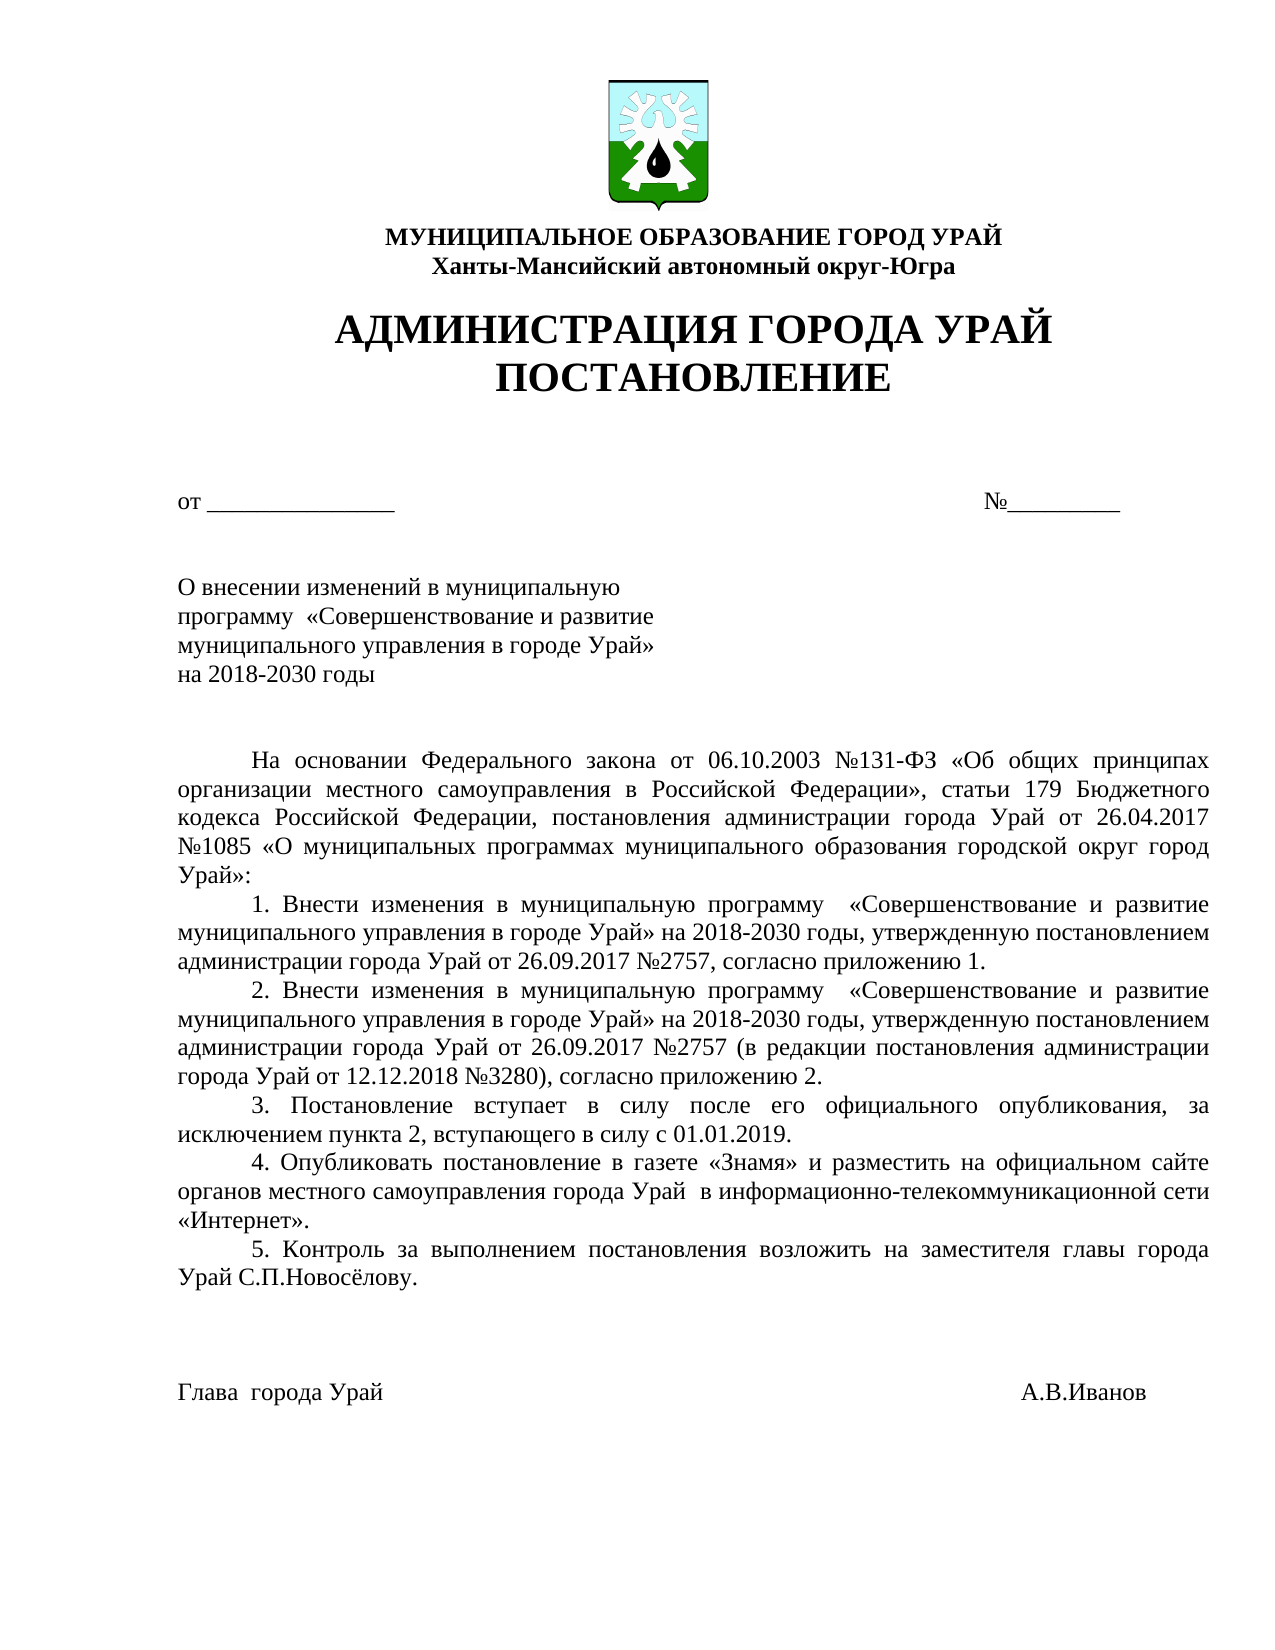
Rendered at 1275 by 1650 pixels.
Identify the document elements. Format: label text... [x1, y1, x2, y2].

text 4. Опубликовать постановление в газете «Знамя» и разместить на официальном сайте органов местного самоуправления города Урай в информационно-телекоммуникационной сети «Интернет». [177, 1147, 1210, 1234]
text О внесении изменений в муниципальную [177, 572, 1210, 601]
text 1. Внести изменения в муниципальную программу «Совершенствование и развитие муниципального управления в городе Урай» на 2018-2030 годы, утвержденную постановлением администрации города Урай от 26.09.2017 №2757, согласно приложению 1. [177, 889, 1210, 975]
text Глава города Урай А.В.Иванов [177, 1377, 1210, 1406]
text от _______________ №_________ [177, 486, 1210, 515]
text 3. Постановление вступает в силу после его официального опубликования, за исключением пункта 2, вступающего в силу с 01.01.2019. [177, 1090, 1210, 1147]
text Ханты-Мансийский автономный округ-Югра [177, 251, 1210, 280]
text На основании Федерального закона от 06.10.2003 №131-ФЗ «Об общих принципах организации местного самоуправления в Российской Федерации», статьи 179 Бюджетного кодекса Российской Федерации, постановления администрации города Урай от 26.04.2017 №1085 «О муниципальных программах муниципального образования городской округ город Урай»: [177, 745, 1210, 889]
text 2. Внести изменения в муниципальную программу «Совершенствование и развитие муниципального управления в городе Урай» на 2018-2030 годы, утвержденную постановлением администрации города Урай от 26.09.2017 №2757 (в редакции постановления администрации города Урай от 12.12.2018 №3280), согласно приложению 2. [177, 975, 1210, 1090]
subtitle АДМИНИСТРАЦИЯ ГОРОДА УРАЙ [177, 304, 1210, 352]
text ПОСТАНОВЛЕНИЕ [177, 352, 1210, 400]
text на 2018-2030 годы [177, 659, 1210, 687]
text программу «Совершенствование и развитие [177, 601, 1210, 630]
subtitle МУНИЦИПАЛЬНОЕ ОБРАЗОВАНИЕ ГОРОД УРАЙ [177, 222, 1210, 251]
text муниципального управления в городе Урай» [177, 630, 1210, 659]
picture [608, 80, 709, 211]
text 5. Контроль за выполнением постановления возложить на заместителя главы города Урай С.П.Новосёлову. [177, 1234, 1210, 1291]
